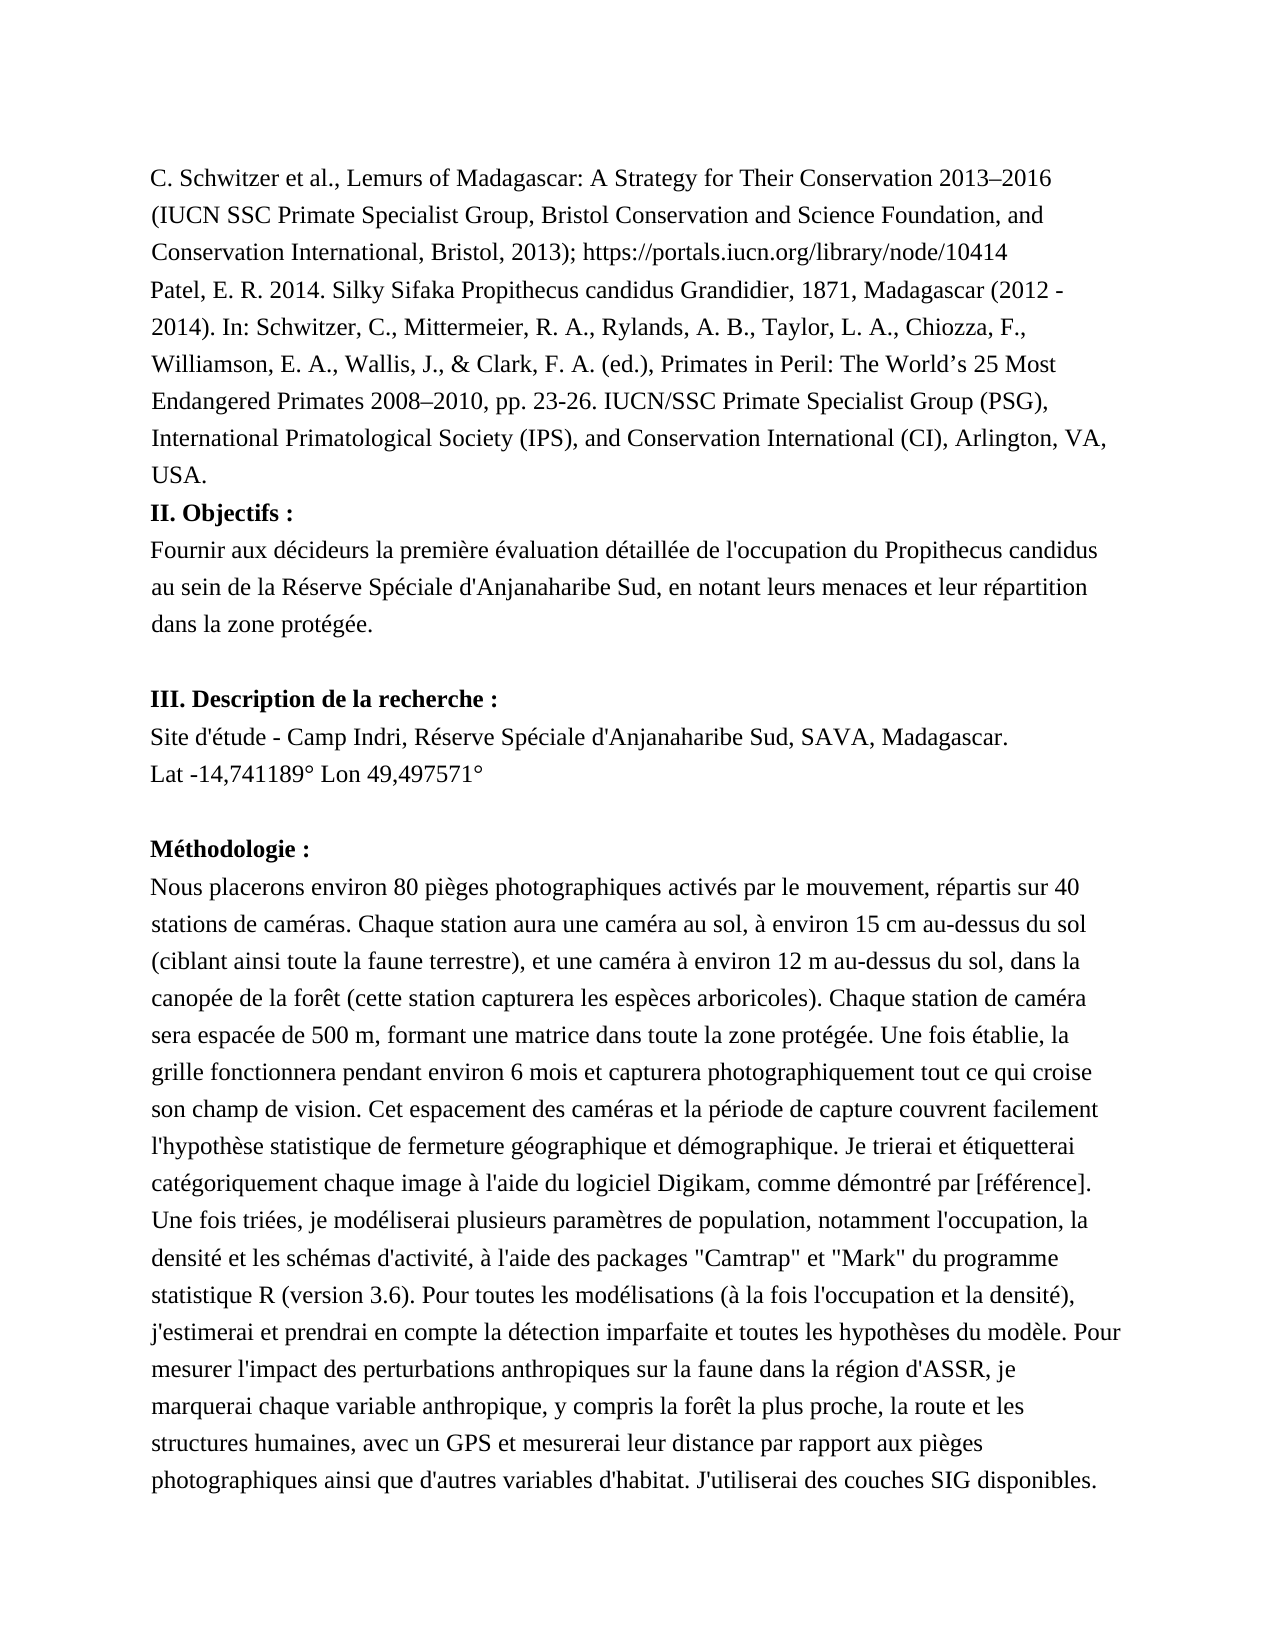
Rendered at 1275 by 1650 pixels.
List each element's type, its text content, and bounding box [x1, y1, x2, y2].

text Site d'étude - Camp Indri, Réserve Spéciale d'Anjanaharibe Sud, SAVA, Madagascar. [150, 722, 1122, 751]
text II. Objectifs : [150, 498, 1122, 526]
text Lat -14,741189° Lon 49,497571° [150, 759, 1122, 788]
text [150, 872, 1122, 1494]
text Patel, E. R. 2014. Silky Sifaka Propithecus candidus Grandidier, 1871, Madagascar (2012 - 2014). In: Schwitzer, C., Mittermeier, R. A., Rylands, A. B., Taylor, L. A., Chiozza, F., Williamson, E. A., Wallis, J., & Clark, F. A. (ed.), Primates in Peril: The World’s 25 Most Endangered Primates 2008–2010, pp. 23-26. IUCN/SSC Primate Specialist Group (PSG), International Primatological Society (IPS), and Conservation International (CI), Arlington, VA, USA. [150, 275, 1122, 489]
text Méthodologie : [150, 834, 1122, 863]
text C. Schwitzer et al., Lemurs of Madagascar: A Strategy for Their Conservation 2013–2016 (IUCN SSC Primate Specialist Group, Bristol Conservation and Science Foundation, and Conservation International, Bristol, 2013); https://portals.iucn.org/library/node/10414 [150, 163, 1122, 266]
text Fournir aux décideurs la première évaluation détaillée de l'occupation du Propithecus candidus au sein de la Réserve Spéciale d'Anjanaharibe Sud, en notant leurs menaces et leur répartition dans la zone protégée. [150, 535, 1122, 638]
text III. Description de la recherche : [150, 684, 1122, 713]
